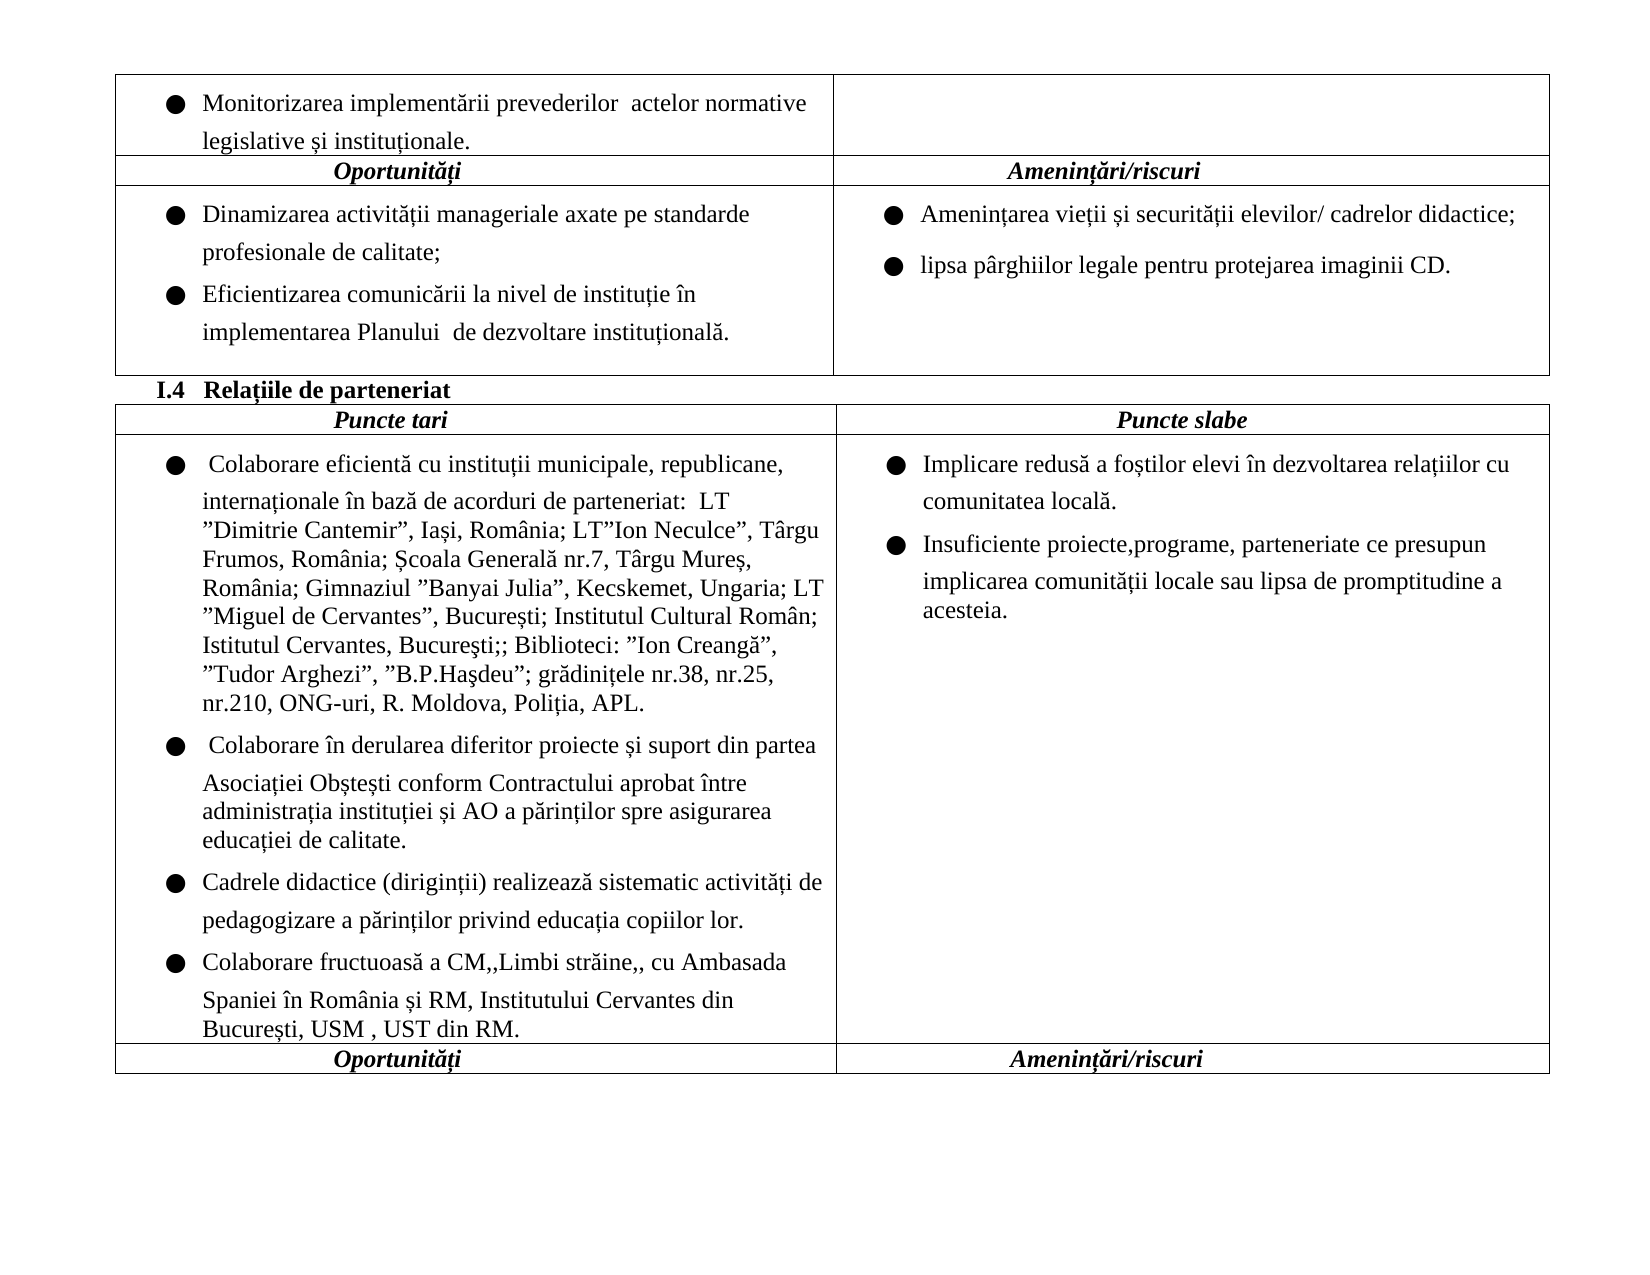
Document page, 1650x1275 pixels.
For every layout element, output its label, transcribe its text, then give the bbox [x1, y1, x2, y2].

table_cell Oportunități [116, 156, 833, 185]
table_cell Amenințări/riscuri [837, 1044, 1549, 1072]
table_cell Implicare redusă a foștilor elevi în dezvoltarea relațiilor cu comunitatea locală. Insuficiente proiecte,programe, parteneriate ce presupun implicarea comunității locale sau lipsa de promptitudine a acesteia. [837, 435, 1549, 1043]
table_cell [834, 75, 1549, 155]
table_cell Oportunități [116, 1044, 836, 1072]
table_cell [116, 75, 833, 155]
table_cell Dinamizarea activității manageriale axate pe standarde profesionale de calitate; Eficientizarea comunicării la nivel de instituție în implementarea Planului de dezvoltare instituțională. [116, 186, 833, 374]
table_cell Amenințări/riscuri [834, 156, 1549, 185]
table_header Puncte tari [116, 405, 836, 434]
table_cell Amenințarea vieții și securității elevilor/ cadrelor didactice; lipsa pârghiilor legale pentru protejarea imaginii CD. [834, 186, 1549, 374]
text I.4 Relațiile de parteneriat [150, 376, 1550, 404]
table_cell Colaborare eficientă cu instituții municipale, republicane, internaționale în bază de acorduri de parteneriat: LT ”Dimitrie Cantemir”, Iași, România; LT”Ion Neculce”, Târgu Frumos, România; Școala Generală nr.7, Târgu Mureș, România; Gimnaziul ”Banyai Julia”, Kecskemet, Ungaria; LT ”Miguel de Cervantes”, București; Institutul Cultural Român; Istitutul Cervantes, Bucureşti;; Biblioteci: ”Ion Creangă”, ”Tudor Arghezi”, ”B.P.Haşdeu”; grădinițele nr.38, nr.25, nr.210, ONG-uri, R. Moldova, Poliția, APL. Colaborare în derularea diferitor proiecte și suport din partea Asociației Obștești conform Contractului aprobat între administrația instituției și AO a părinților spre asigurarea educației de calitate. Cadrele didactice (diriginții) realizează sistematic activități de pedagogizare a părinților privind educația copiilor lor. Colaborare fructuoasă a CM,,Limbi străine,, cu Ambasada Spaniei în România și RM, Institutului Cervantes din București, USM , UST din RM. [116, 435, 836, 1043]
table_header Puncte slabe [837, 405, 1549, 434]
